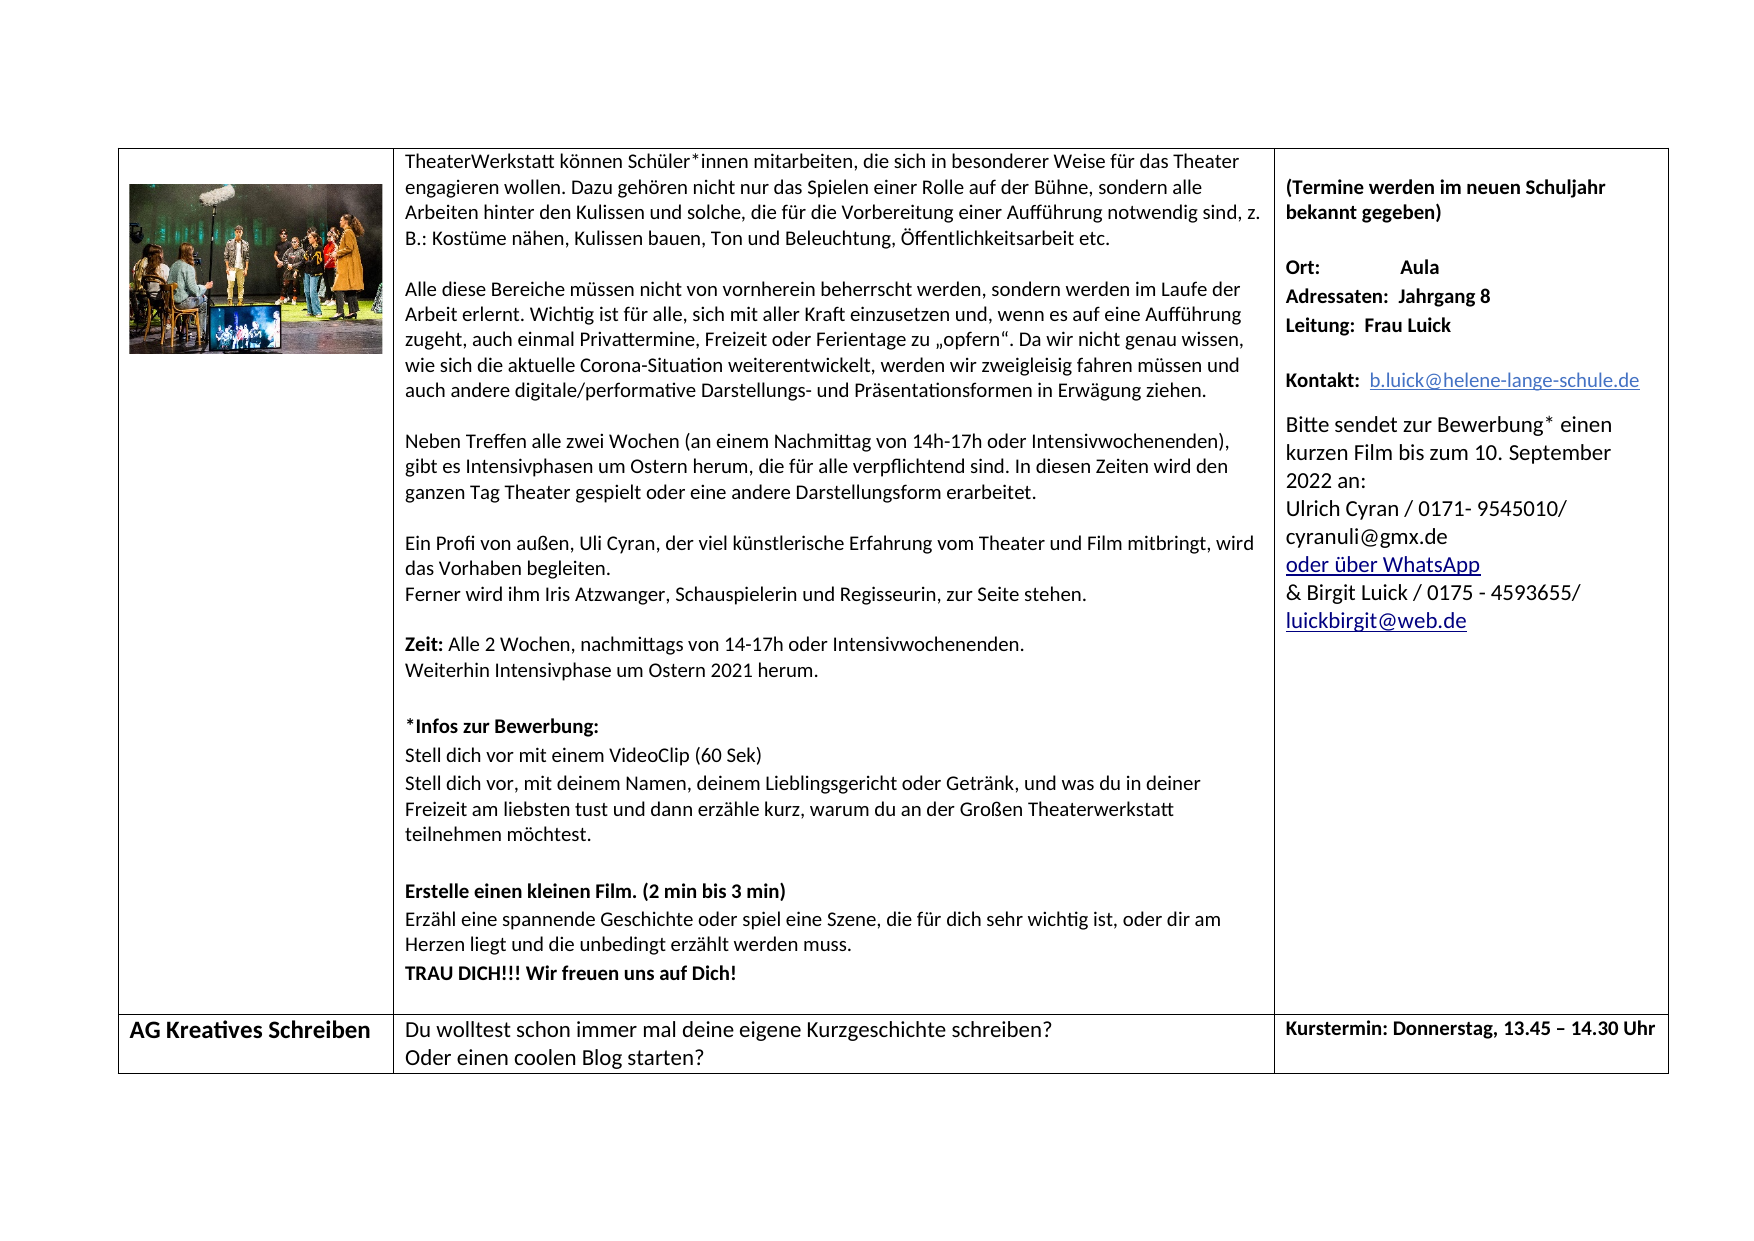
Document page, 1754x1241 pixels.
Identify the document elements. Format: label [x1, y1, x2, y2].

picture [129, 184, 383, 354]
table_cell [1275, 1015, 1668, 1073]
table_cell [119, 1015, 393, 1073]
table_cell [394, 149, 1274, 1014]
table_cell [119, 149, 393, 1014]
table_cell [394, 1015, 1274, 1073]
table_cell [1275, 149, 1668, 1014]
